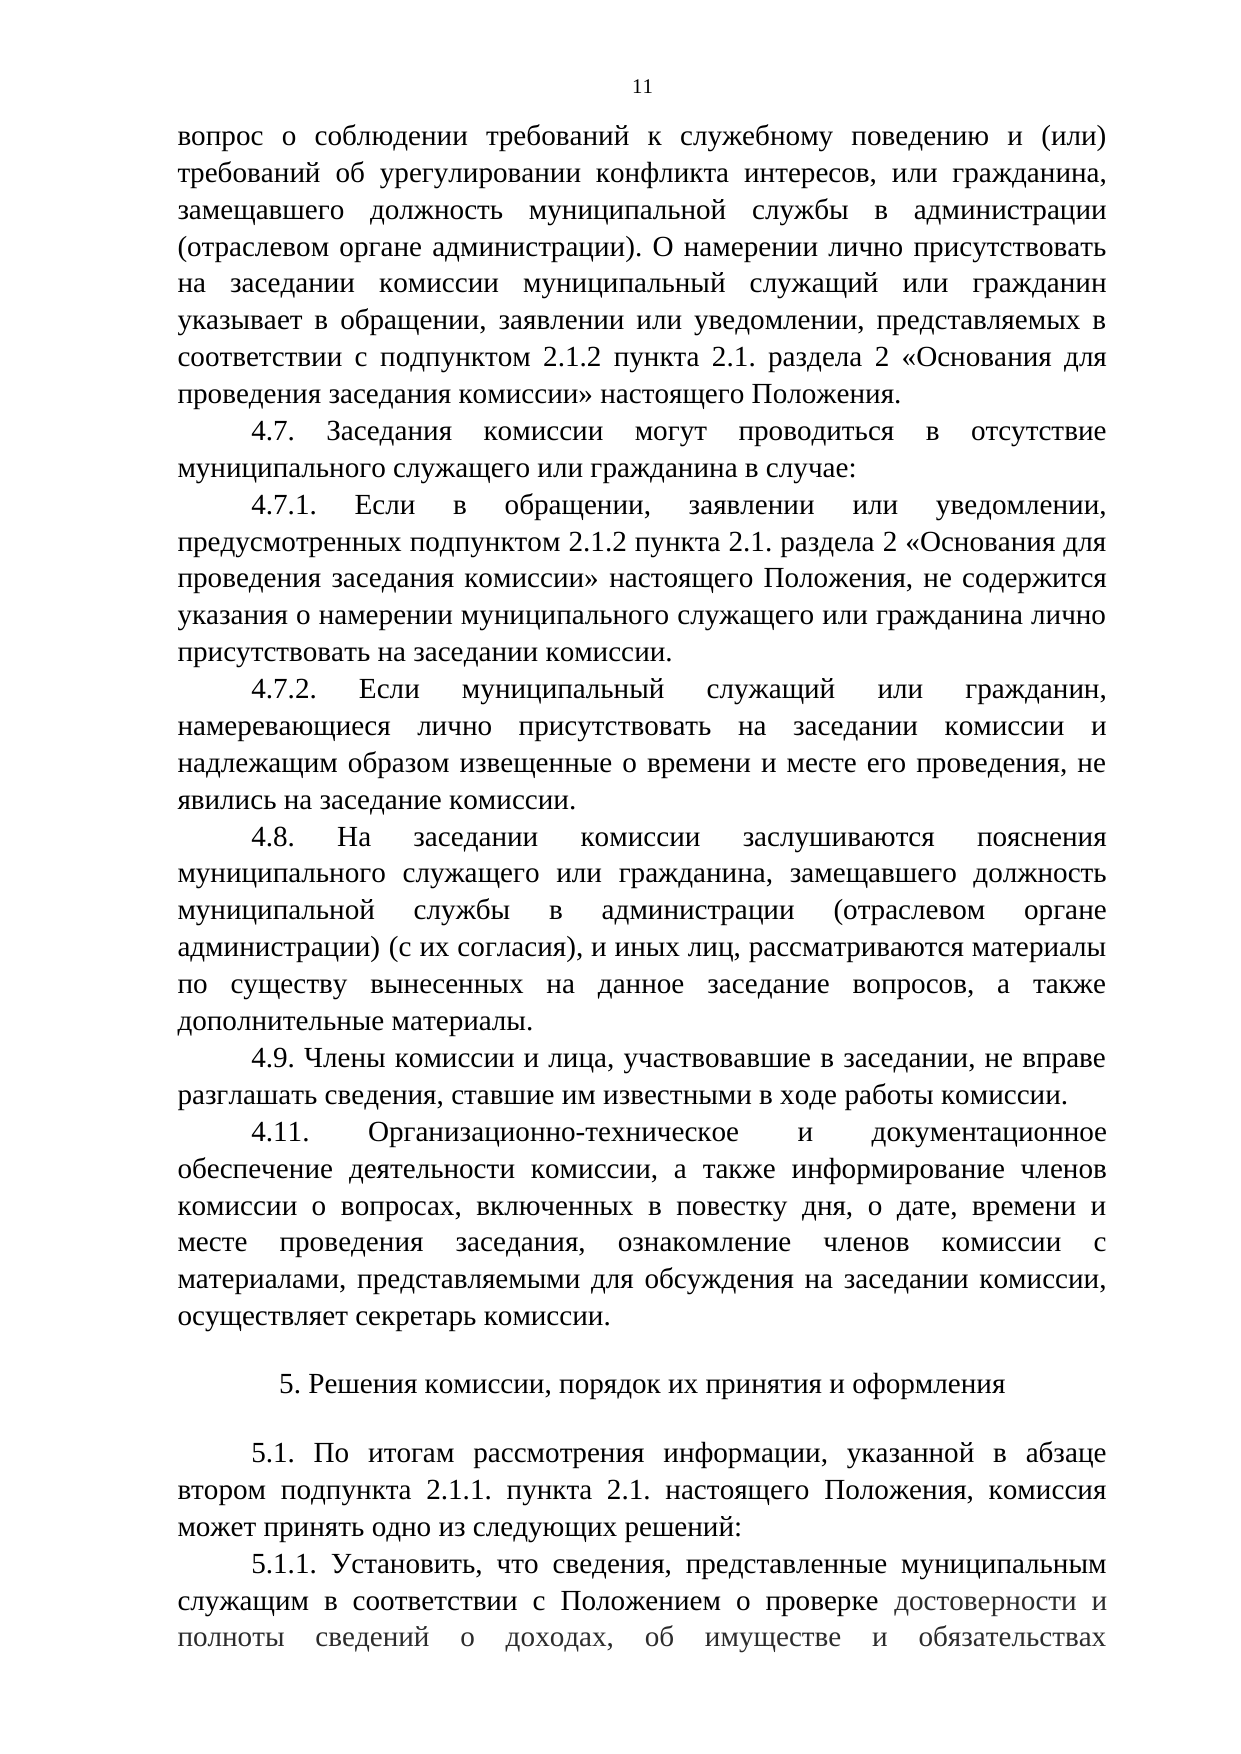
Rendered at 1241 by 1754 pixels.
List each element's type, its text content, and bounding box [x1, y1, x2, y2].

text 5. Решения комиссии, порядок их принятия и оформления [177, 1367, 1107, 1400]
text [177, 118, 1107, 410]
text 4.7.2. Если муниципальный служащий или гражданин, намеревающиеся лично присутствовать на заседании комиссии и надлежащим образом извещенные о времени и месте его проведения, не явились на заседание комиссии. [177, 671, 1107, 815]
text 4.11. Организационно-техническое и документационное обеспечение деятельности комиссии, а также информирование членов комиссии о вопросах, включенных в повестку дня, о дате, времени и месте проведения заседания, ознакомление членов комиссии с материалами, представляемыми для обсуждения на заседании комиссии, осуществляет секретарь комиссии. [177, 1114, 1107, 1332]
text 4.7. Заседания комиссии могут проводиться в отсутствие муниципального служащего или гражданина в случае: [177, 413, 1107, 483]
text 4.9. Члены комиссии и лица, участвовавшие в заседании, не вправе разглашать сведения, ставшие им известными в ходе работы комиссии. [177, 1040, 1107, 1111]
text 5.1. По итогам рассмотрения информации, указанной в абзаце втором подпункта 2.1.1. пункта 2.1. настоящего Положения, комиссия может принять одно из следующих решений: [177, 1435, 1107, 1542]
text 4.8. На заседании комиссии заслушиваются пояснения муниципального служащего или гражданина, замещавшего должность муниципальной службы в администрации (отраслевом органе администрации) (с их согласия), и иных лиц, рассматриваются материалы по существу вынесенных на данное заседание вопросов, а также дополнительные материалы. [177, 819, 1107, 1037]
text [177, 1546, 1107, 1653]
text 4.7.1. Если в обращении, заявлении или уведомлении, предусмотренных .1. раздела 2 «Основания для проведения заседания комиссии» настоящего Положения, не содержится указания о намерении муниципального служащего или гражданина лично присутствовать на заседании комиссии. [177, 487, 1107, 668]
